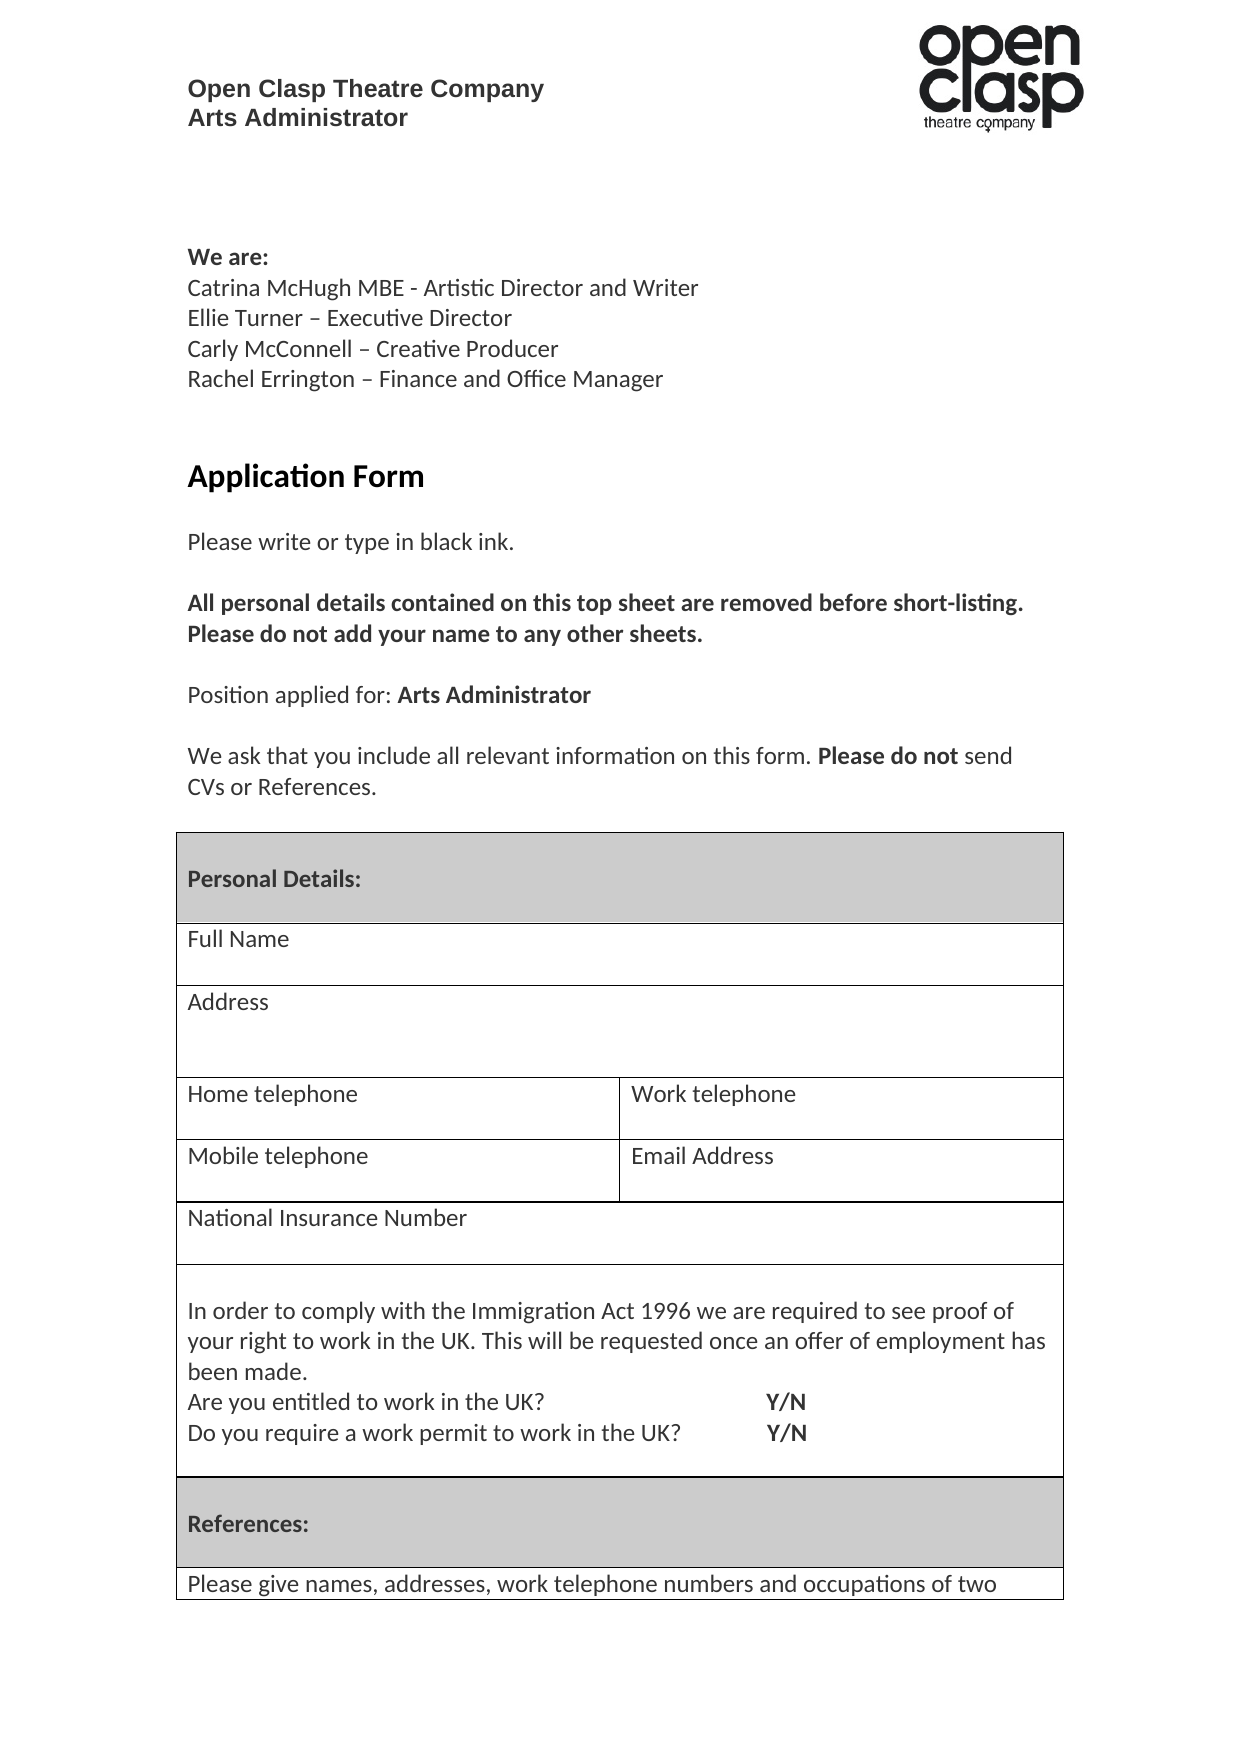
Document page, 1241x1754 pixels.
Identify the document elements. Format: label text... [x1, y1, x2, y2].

text Rachel Errington – Finance and Office Manager [187, 364, 1053, 394]
text Catrina McHugh MBE - Artistic Director and Writer [187, 272, 1053, 303]
text Carly McConnell – Creative Producer [187, 333, 1053, 364]
table_cell Full Name [177, 924, 1063, 984]
text We are: [187, 242, 1053, 272]
picture [904, 15, 1099, 142]
table_cell Work telephone [620, 1078, 1063, 1139]
table_cell Address [177, 986, 1063, 1077]
text We ask that you include all relevant information on this form. Please do not send CVs or References. [187, 740, 1053, 801]
table_header Personal Details: [177, 833, 1063, 922]
table_cell In order to comply with the Immigration Act 1996 we are required to see proof of your right to work in the UK. This will be requested once an offer of employment has been made. Are you entitled to work in the UK? Y/N Do you require a work permit to work in the UK? Y/N [177, 1265, 1063, 1476]
text Position applied for: Arts Administrator [187, 679, 1053, 709]
table_cell National Insurance Number [177, 1203, 1063, 1263]
text Application Form [187, 455, 1053, 496]
table_cell Home telephone [177, 1078, 619, 1139]
table_cell Mobile telephone [177, 1140, 619, 1201]
table_cell References: [177, 1478, 1063, 1567]
table_cell Email Address [620, 1140, 1063, 1201]
text All personal details contained on this top sheet are removed before short-listing. Please do not add your name to any other sheets. [187, 587, 1053, 648]
text Ellie Turner – Executive Director [187, 303, 1053, 333]
text Please write or type in black ink. [187, 526, 1053, 557]
